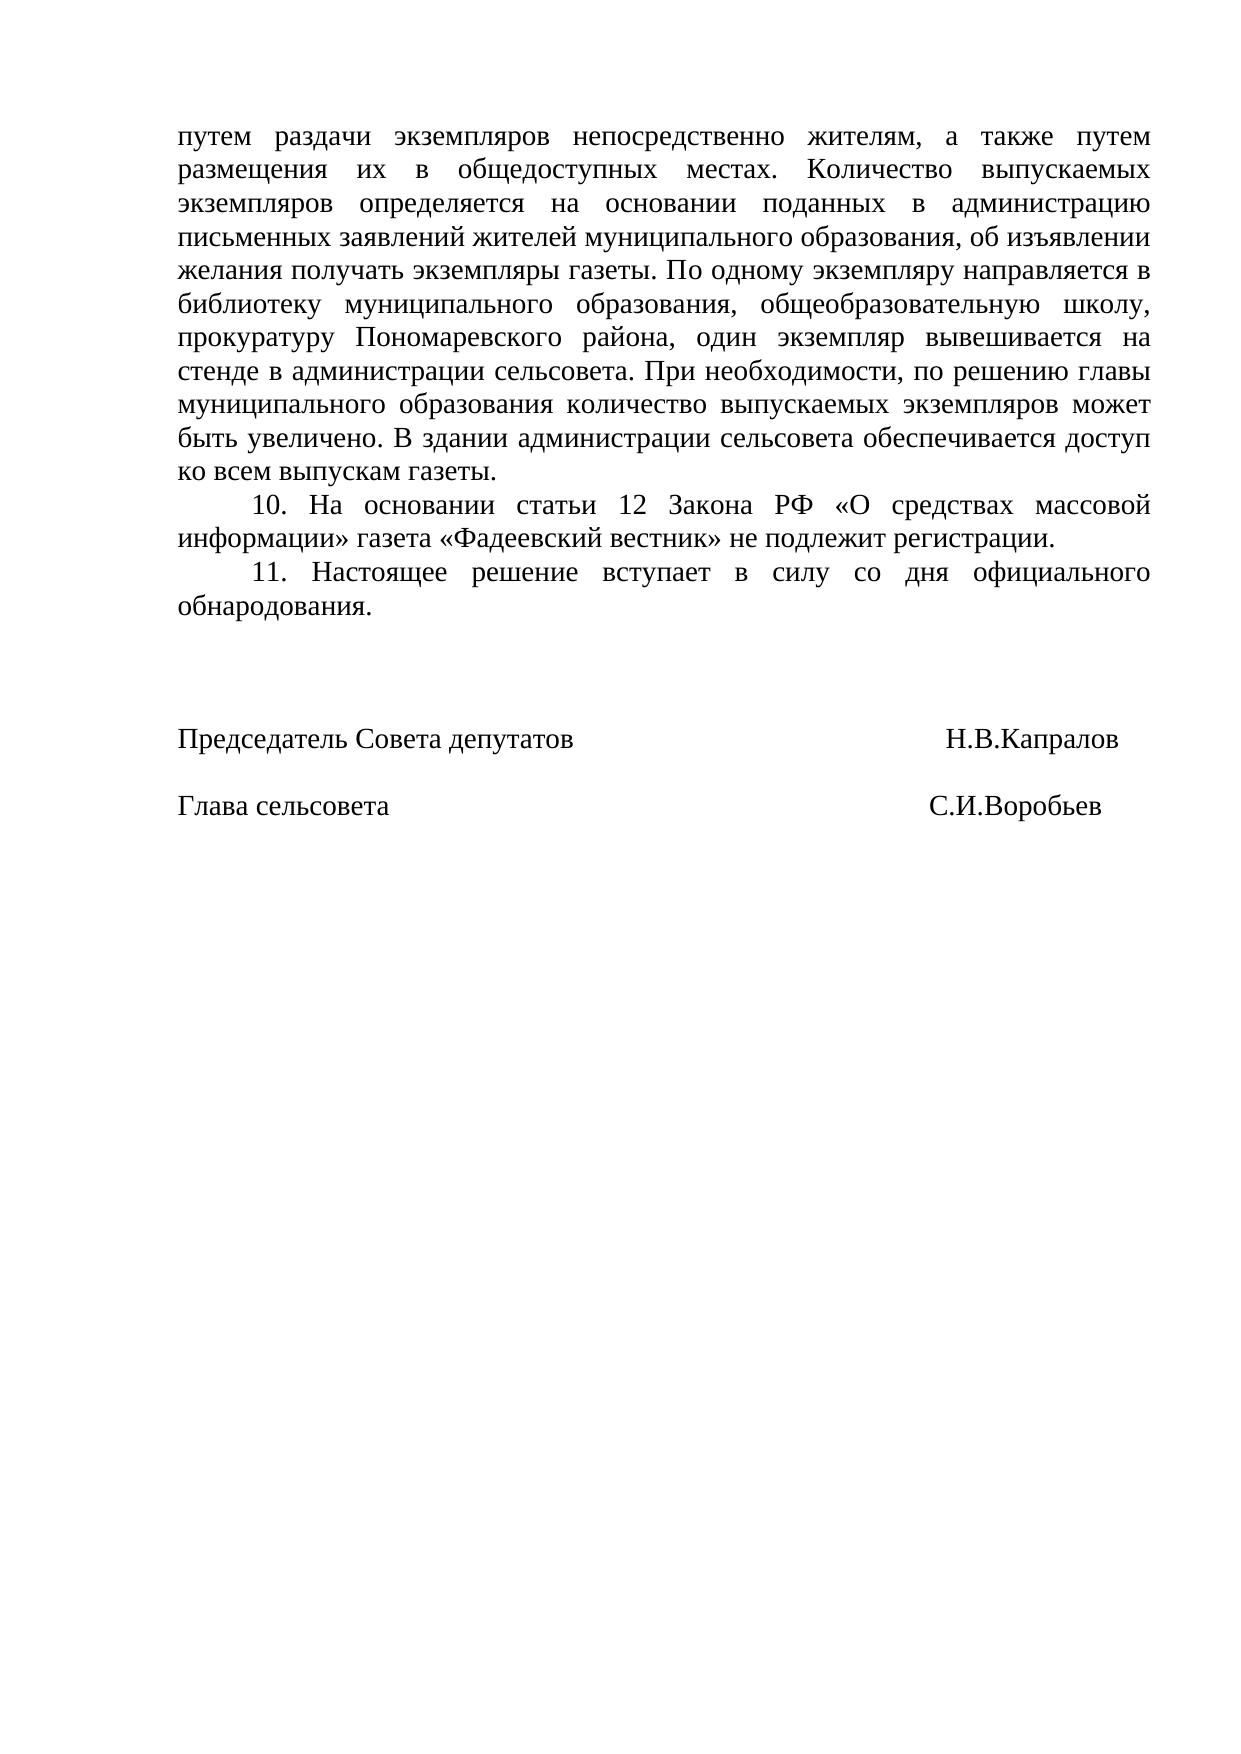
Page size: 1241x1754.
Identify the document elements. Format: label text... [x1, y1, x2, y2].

text 10. На основании статьи 12 Закона РФ «О средствах массовой информации» газета «Фадеевский вестник» не подлежит регистрации. [177, 487, 1152, 554]
text Председатель Совета депутатов Н.В.Капралов [177, 722, 1152, 755]
text Глава сельсовета С.И.Воробьев [177, 789, 1152, 822]
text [177, 118, 1152, 487]
text 11. Настоящее решение вступает в силу со дня официального обнародования. [177, 554, 1152, 621]
